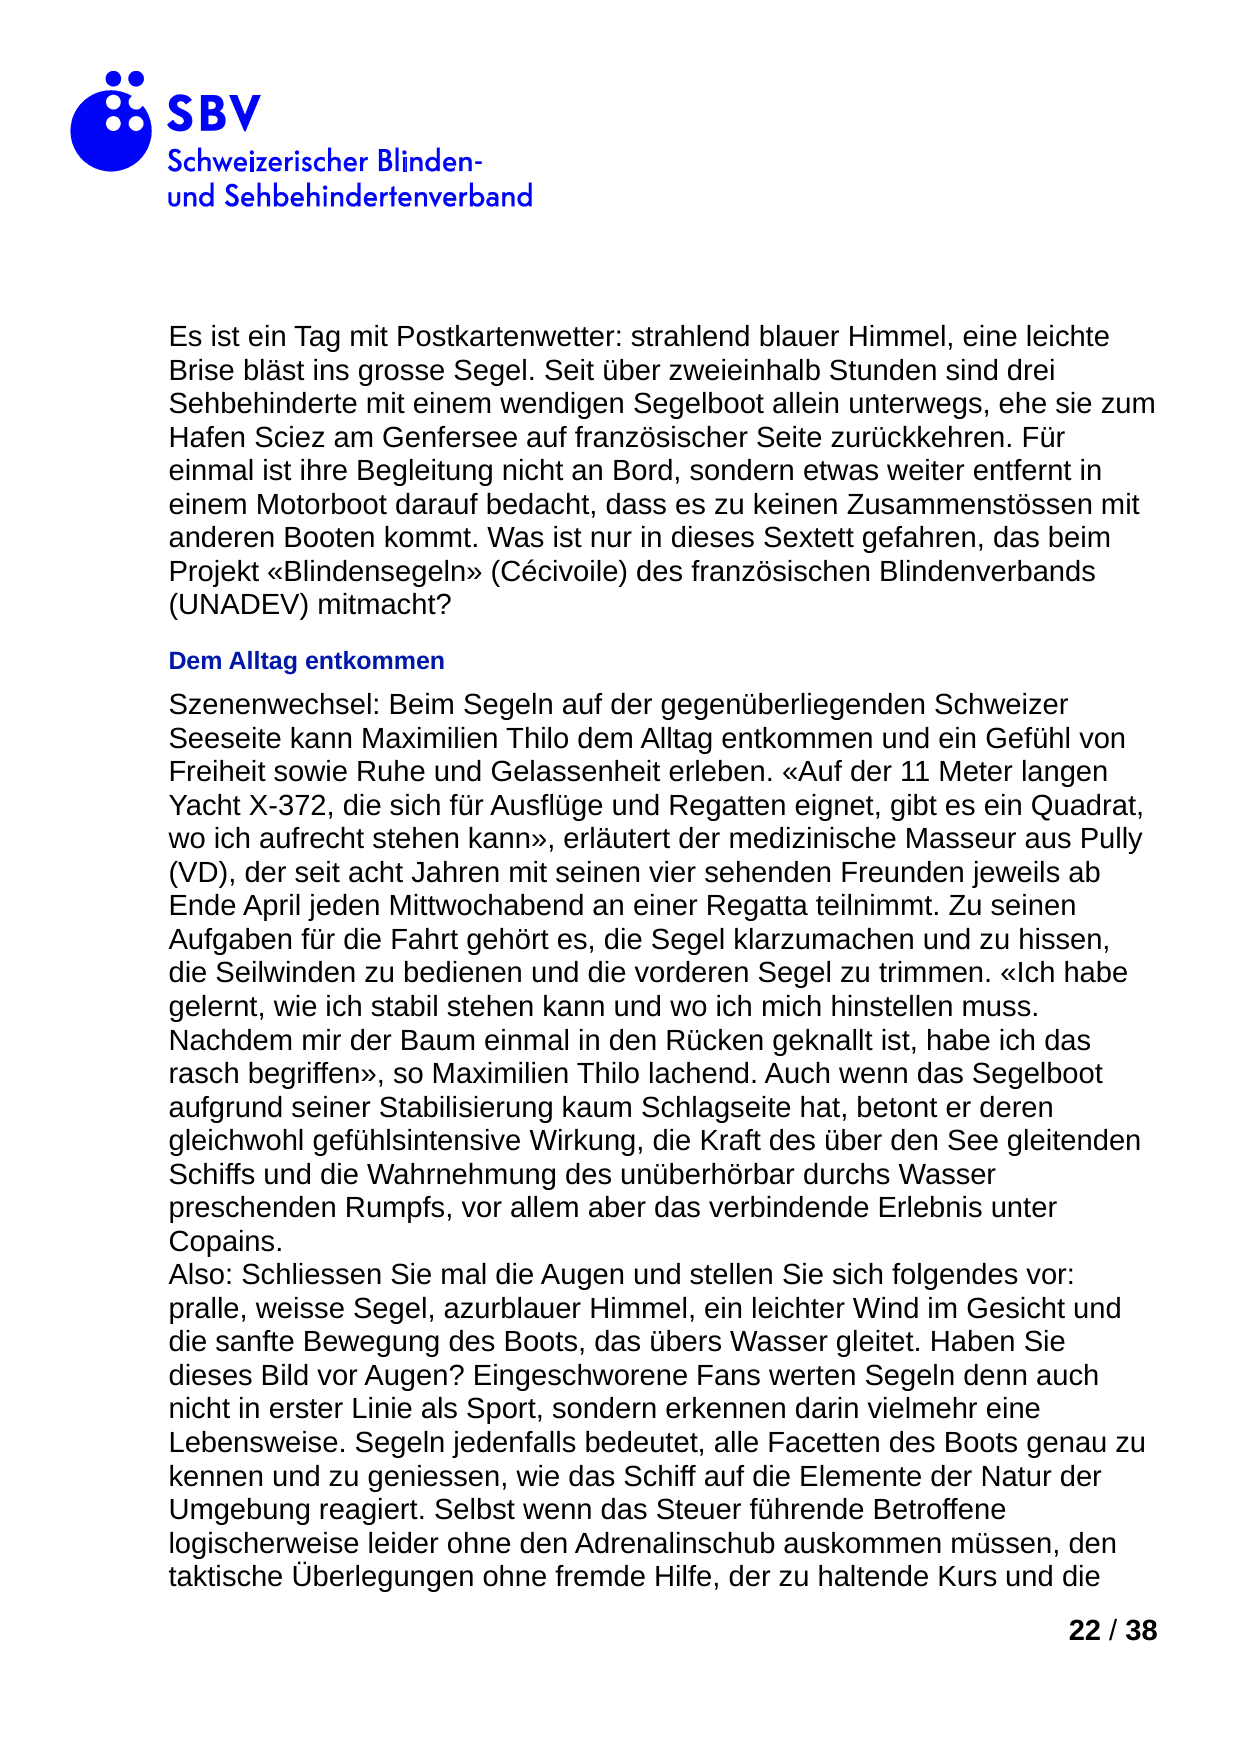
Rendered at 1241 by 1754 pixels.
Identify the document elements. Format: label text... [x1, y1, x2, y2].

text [168, 1257, 1157, 1593]
text Szenenwechsel: Beim Segeln auf der gegenüberliegenden Schweizer Seeseite kann Maximilien Thilo dem Alltag entkommen und ein Gefühl von Freiheit sowie Ruhe und Gelassenheit erleben. «Auf der 11 Meter langen Yacht X-372, die sich für Ausflüge und Regatten eignet, gibt es ein Quadrat, wo ich aufrecht stehen kann», erläutert der medizinische Masseur aus Pully (VD), der seit acht Jahren mit seinen vier sehenden Freunden jeweils ab Ende April jeden Mittwochabend an einer Regatta teilnimmt. Zu seinen Aufgaben für die Fahrt gehört es, die Segel klarzumachen und zu hissen, die Seilwinden zu bedienen und die vorderen Segel zu trimmen. «Ich habe gelernt, wie ich stabil stehen kann und wo ich mich hinstellen muss. Nachdem mir der Baum einmal in den Rücken geknallt ist, habe ich das rasch begriffen», so Maximilien Thilo lachend. Auch wenn das Segelboot aufgrund seiner Stabilisierung kaum Schlagseite hat, betont er deren gleichwohl gefühlsintensive Wirkung, die Kraft des über den See gleitenden Schiffs und die Wahrnehmung des unüberhörbar durchs Wasser preschenden Rumpfs, vor allem aber das verbindende Erlebnis unter Copains. [168, 687, 1157, 1257]
subtitle Dem Alltag entkommen [168, 646, 1157, 674]
text Es ist ein Tag mit Postkartenwetter: strahlend blauer Himmel, eine leichte Brise bläst ins grosse Segel. Seit über zweieinhalb Stunden sind drei Sehbehinderte mit einem wendigen Segelboot allein unterwegs, ehe sie zum Hafen Sciez am Genfersee auf französischer Seite zurückkehren. Für einmal ist ihre Begleitung nicht an Bord, sondern etwas weiter entfernt in einem Motorboot darauf bedacht, dass es zu keinen Zusammenstössen mit anderen Booten kommt. Was ist nur in dieses Sextett gefahren, das beim Projekt «Blindensegeln» (Cécivoile) des französischen Blindenverbands (UNADEV) mitmacht? [168, 319, 1157, 621]
